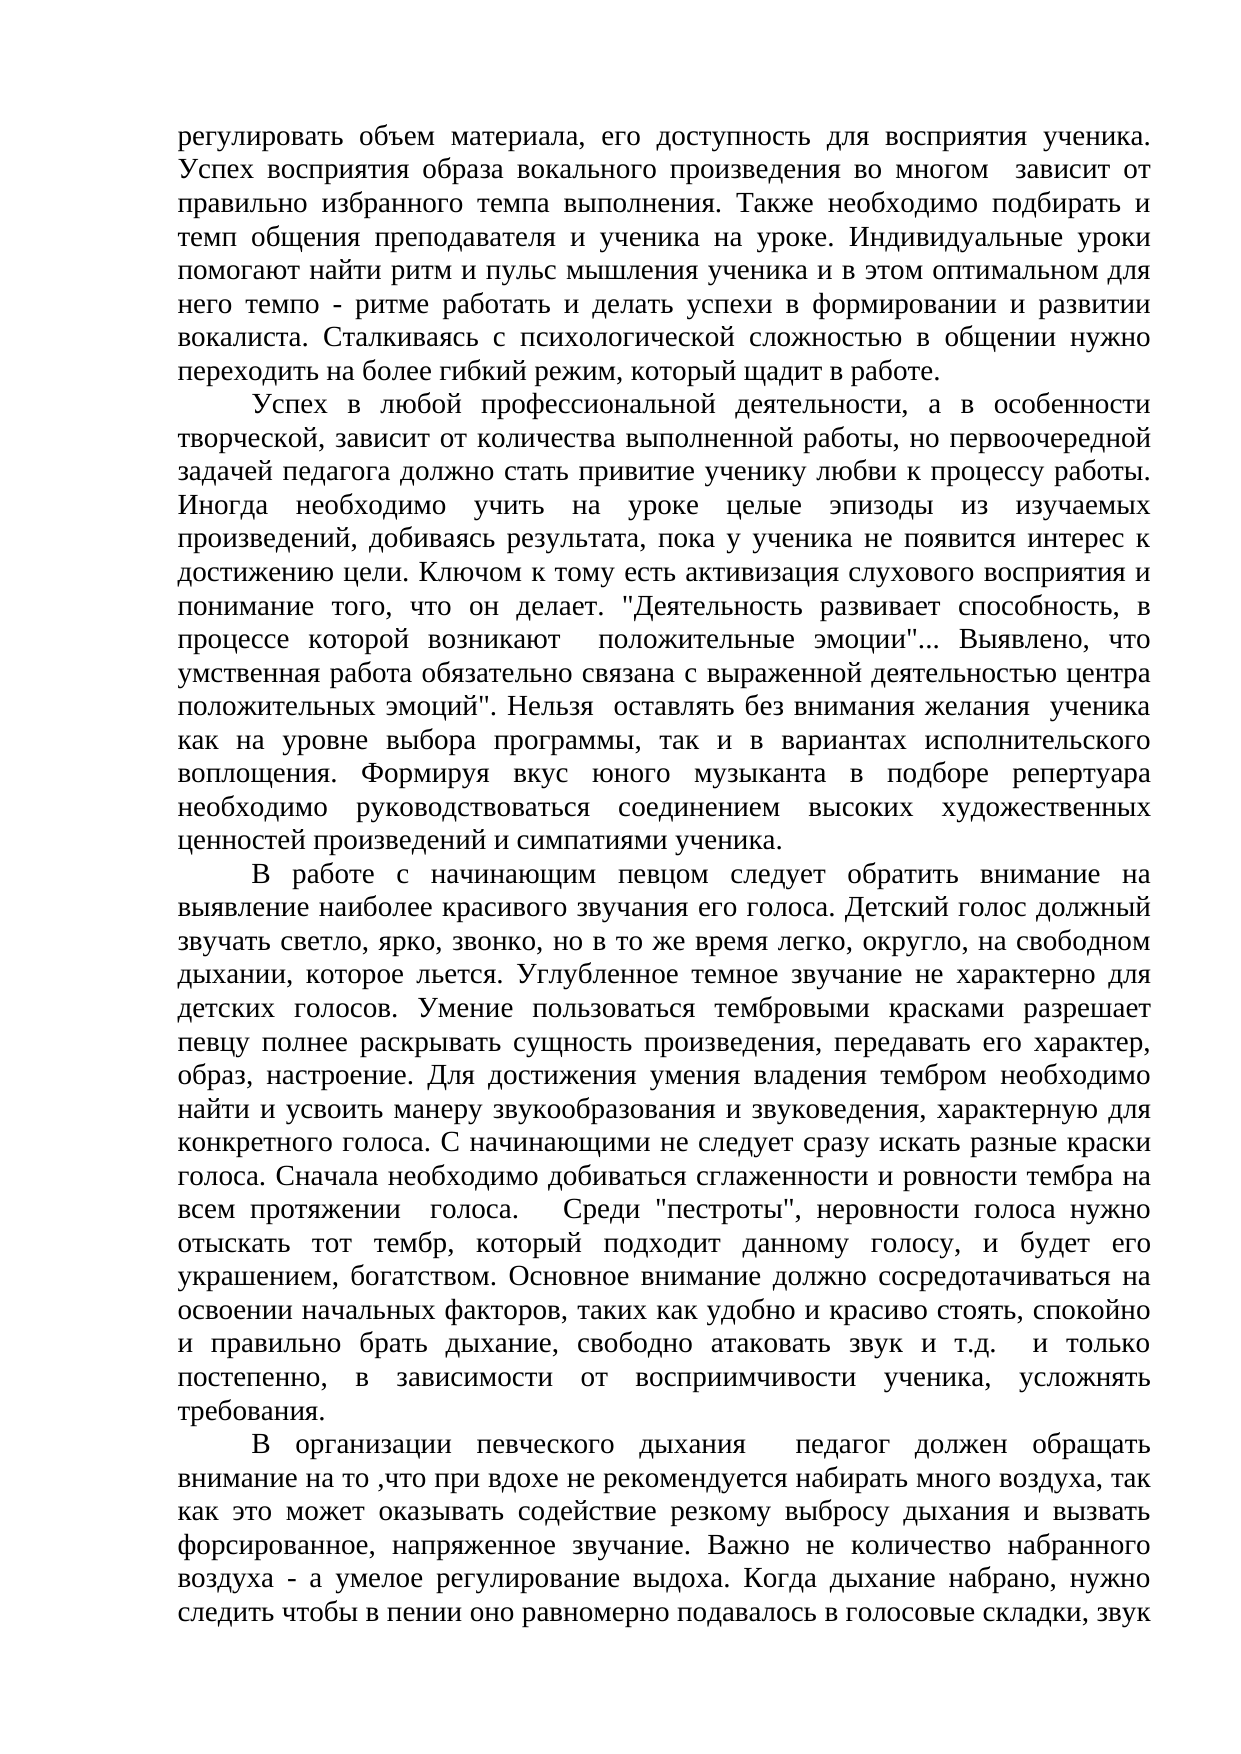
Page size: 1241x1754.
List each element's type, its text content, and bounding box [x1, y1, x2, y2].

text Успех в любой профессиональной деятельности, а в особенности творческой, зависит от количества выполненной работы, но первоочередной задачей педагога должно стать привитие ученику любви к процессу работы. Иногда необходимо учить на уроке целые эпизоды из изучаемых произведений, добиваясь результата, пока у ученика не появится интерес к достижению цели. Ключом к тому есть активизация слухового восприятия и понимание того, что он делает. "Деятельность развивает способность, в процессе которой возникают положительные эмоции"... Выявлено, что умственная работа обязательно связана с выраженной деятельностью центра положительных эмоций". Нельзя оставлять без внимания желания ученика как на уровне выбора программы, так и в вариантах исполнительского воплощения. Формируя вкус юного музыканта в подборе репертуара необходимо руководствоваться соединением высоких художественных ценностей произведений и симпатиями ученика. [177, 386, 1152, 856]
text В работе с начинающим певцом следует обратить внимание на выявление наиболее красивого звучания его голоса. Детский голос должный звучать светло, ярко, звонко, но в то же время легко, округло, на свободном дыхании, которое льется. Углубленное темное звучание не характерно для детских голосов. Умение пользоваться тембровыми красками разрешает певцу полнее раскрывать сущность произведения, передавать его характер, образ, настроение. Для достижения умения владения тембром необходимо найти и усвоить манеру звукообразования и звуковедения, характерную для конкретного голоса. С начинающими не следует сразу искать разные краски голоса. Сначала необходимо добиваться сглаженности и ровности тембра на всем протяжении голоса. Среди "пестроты", неровности голоса нужно отыскать тот тембр, который подходит данному голосу, и будет его украшением, богатством. Основное внимание должно сосредотачиваться на освоении начальных факторов, таких как удобно и красиво стоять, спокойно и правильно брать дыхание, свободно атаковать звук и т.д. и только постепенно, в зависимости от восприимчивости ученика, усложнять требования. [177, 856, 1152, 1426]
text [177, 1426, 1152, 1627]
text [177, 118, 1152, 386]
